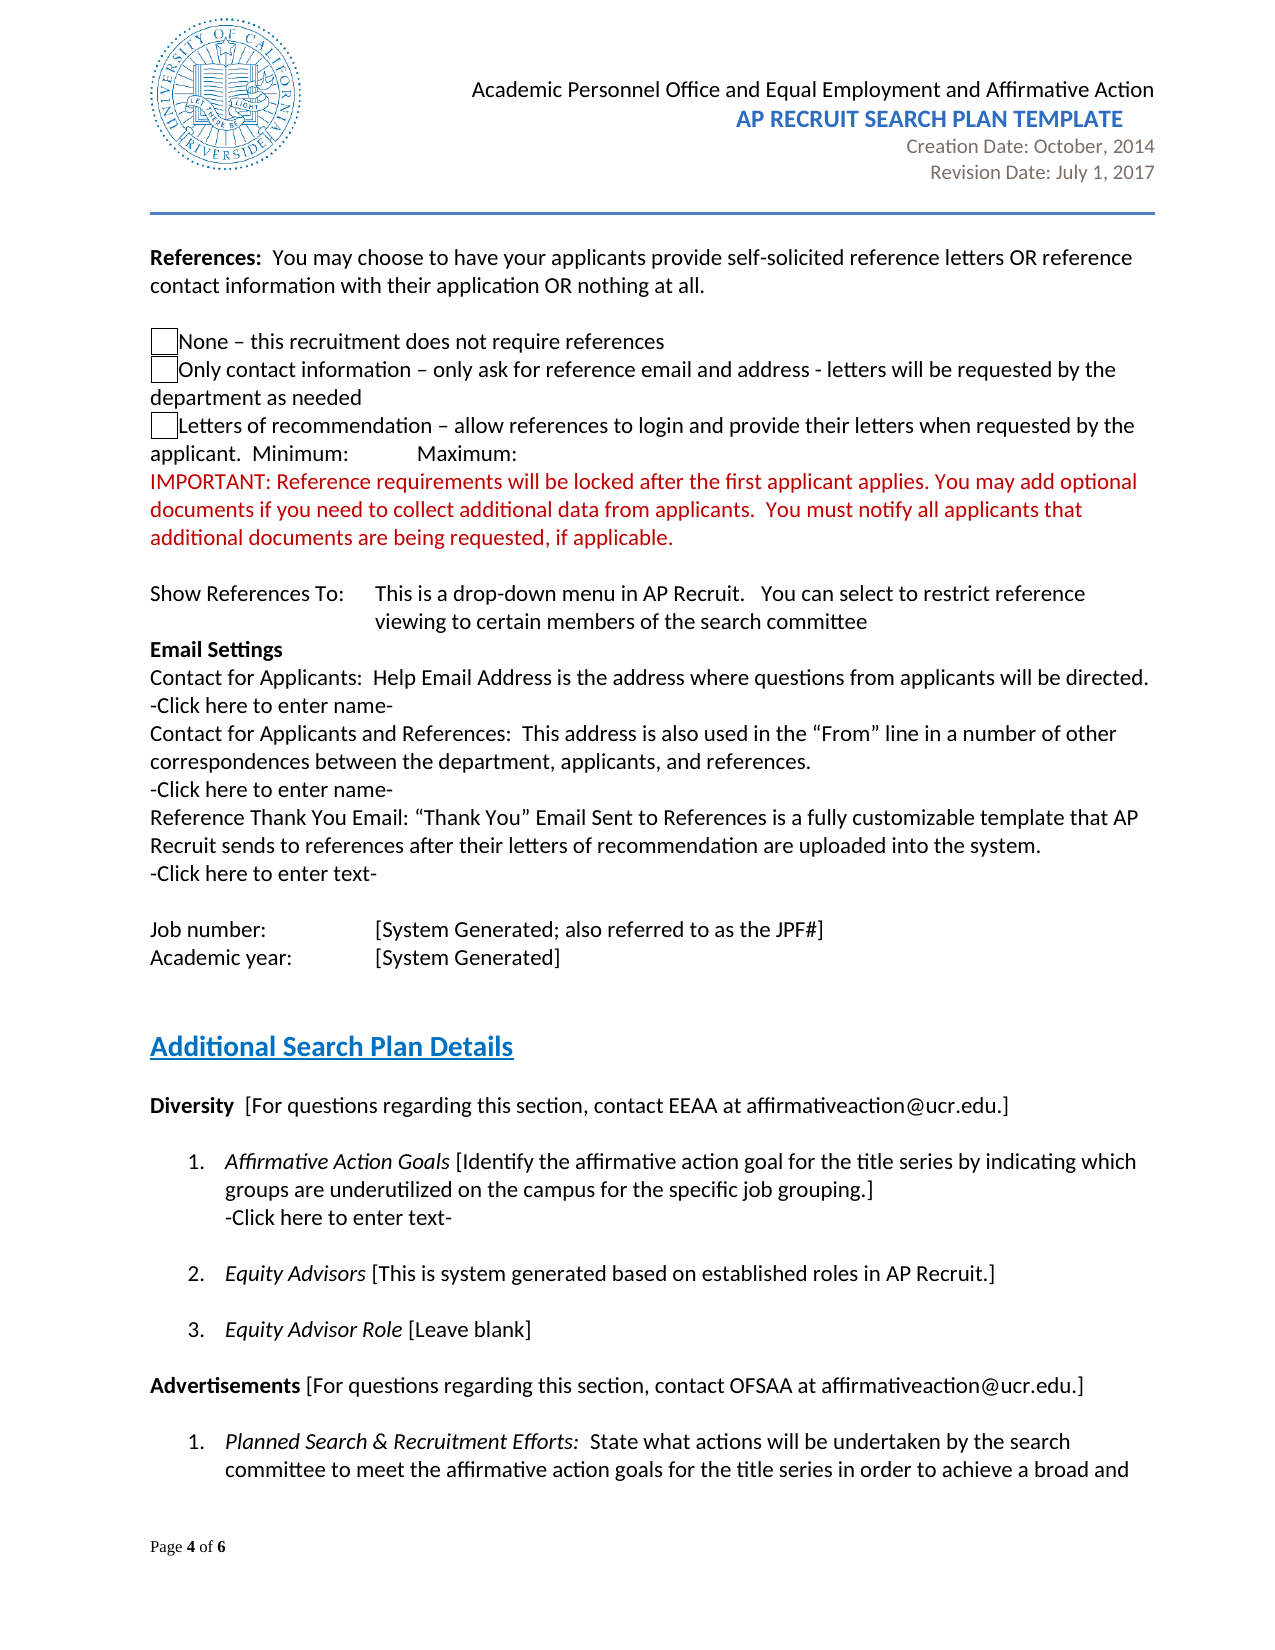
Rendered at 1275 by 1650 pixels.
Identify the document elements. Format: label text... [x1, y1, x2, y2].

text Reference Thank You Email: “Thank You” Email Sent to References is a fully customizable template that AP Recruit sends to references after their letters of recommendation are uploaded into the system. [150, 803, 1155, 859]
text -Click here to enter text- [150, 1203, 1155, 1231]
text -Click here to enter name- [150, 775, 1155, 803]
text References: You may choose to have your applicants provide self-solicited reference letters OR reference contact information with their application OR nothing at all. [150, 243, 1155, 299]
text -Click here to enter text- [150, 859, 1155, 887]
list Equity Advisor Role [Leave blank] [187, 1315, 1155, 1343]
text Only contact information – only ask for reference email and address - letters will be requested by the department as needed [150, 355, 1155, 411]
text IMPORTANT: Reference requirements will be locked after the first applicant applies. You may add optional documents if you need to collect additional data from applicants. You must notify all applicants that additional documents are being requested, if applicable. [150, 467, 1155, 551]
text Job number: [System Generated; also referred to as the JPF#] [150, 916, 1155, 943]
text Show References To: This is a drop-down menu in AP Recruit. You can select to restrict reference viewing to certain members of the search committee [150, 579, 1155, 635]
text Diversity [For questions regarding this section, contact EEAA at affirmativeaction@ucr.edu.] [150, 1091, 1155, 1119]
picture [150, 18, 301, 170]
text Letters of recommendation – allow references to login and provide their letters when requested by the applicant. Minimum: Maximum: [150, 411, 1155, 467]
text Academic year: [System Generated] [150, 943, 1155, 972]
list Affirmative Action Goals [Identify the affirmative action goal for the title series by indicating which groups are underutilized on the campus for the specific job grouping.] [187, 1147, 1155, 1203]
text Email Settings [150, 635, 1155, 663]
list Equity Advisors [This is system generated based on established roles in AP Recruit.] [187, 1259, 1155, 1287]
text -Click here to enter name- [150, 691, 1155, 719]
text Contact for Applicants and References: This address is also used in the “From” line in a number of other correspondences between the department, applicants, and references. [150, 719, 1155, 775]
text None – this recruitment does not require references [150, 327, 1155, 355]
text Contact for Applicants: Help Email Address is the address where questions from applicants will be directed. [150, 663, 1155, 691]
text Additional Search Plan Details [150, 1028, 1155, 1063]
text Advertisements [For questions regarding this section, contact OFSAA at affirmativeaction@ucr.edu.] [150, 1371, 1155, 1399]
